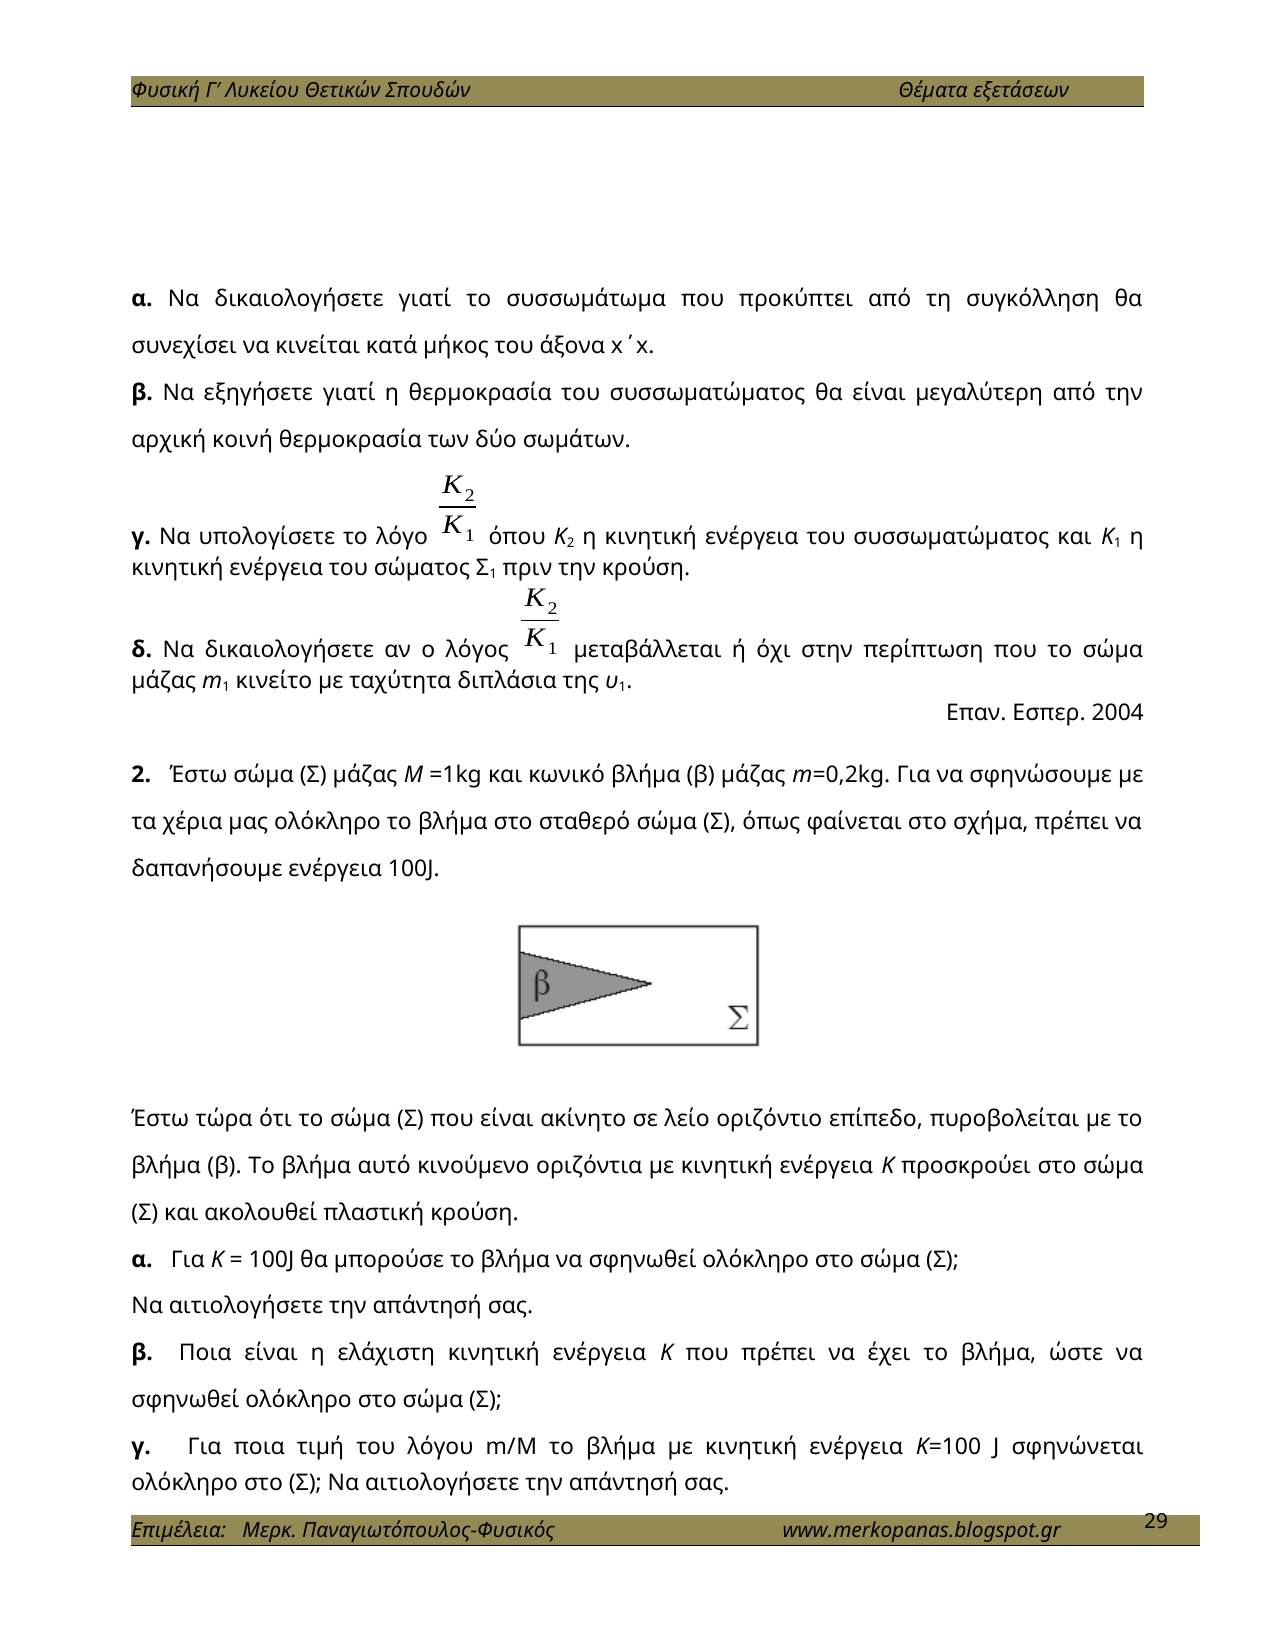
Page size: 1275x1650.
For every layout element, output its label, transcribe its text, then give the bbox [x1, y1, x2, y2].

text β. Ποια είναι η ελάχιστη κινητική ενέργεια Κ που πρέπει να έχει το βλήμα, ώστε να σφηνωθεί ολόκληρο στο σώμα (Σ); [131, 1336, 1144, 1414]
text δ. Να δικαιολογήσετε αν ο λόγος μεταβάλλεται ή όχι στην περίπτωση που το σώμα μάζας m1 κινείτο με ταχύτητα διπλάσια της υ1. [131, 583, 1144, 696]
picture [507, 905, 769, 1057]
text α. Για Κ = 100J θα μπορούσε το βλήμα να σφηνωθεί ολόκληρο στο σώμα (Σ); [131, 1242, 1144, 1274]
text Έστω τώρα ότι το σώμα (Σ) που είναι ακίνητο σε λείο οριζόντιο επίπεδο, πυροβολείται με το βλήμα (β). Το βλήμα αυτό κινούμενο οριζόντια με κινητική ενέργεια Κ προσκρούει στο σώμα (Σ) και ακολουθεί πλαστική κρούση. [131, 1102, 1144, 1227]
text γ. Για ποια τιμή του λόγου m/M το βλήμα με κινητική ενέργεια Κ=100 J σφηνώνεται ολόκληρο στο (Σ); Να αιτιολογήσετε την απάντησή σας. [131, 1430, 1144, 1497]
text α. Να δικαιολογήσετε γιατί το συσσωμάτωμα που προκύπτει από τη συγκόλληση θα συνεχίσει να κινείται κατά μήκος του άξονα x΄x. [131, 282, 1144, 360]
text 2. Έστω σώμα (Σ) μάζας Μ =1kg και κωνικό βλήμα (β) μάζας m=0,2kg. Για να σφηνώσουμε με τα χέρια μας ολόκληρο το βλήμα στο σταθερό σώμα (Σ), όπως φαίνεται στο σχήμα, πρέπει να δαπανήσουμε ενέργεια 100J. [131, 758, 1144, 883]
text γ. Να υπολογίσετε το λόγο όπου Κ2 η κινητική ενέργεια του συσσωματώματος και Κ1 η κινητική ενέργεια του σώματος Σ1 πριν την κρούση. [131, 469, 1144, 583]
text Επαν. Εσπερ. 2004 [131, 696, 1144, 727]
text Να αιτιολογήσετε την απάντησή σας. [131, 1289, 1144, 1321]
text β. Να εξηγήσετε γιατί η θερμοκρασία του συσσωματώματος θα είναι μεγαλύτερη από την αρχική κοινή θερμοκρασία των δύο σωμάτων. [131, 376, 1144, 454]
